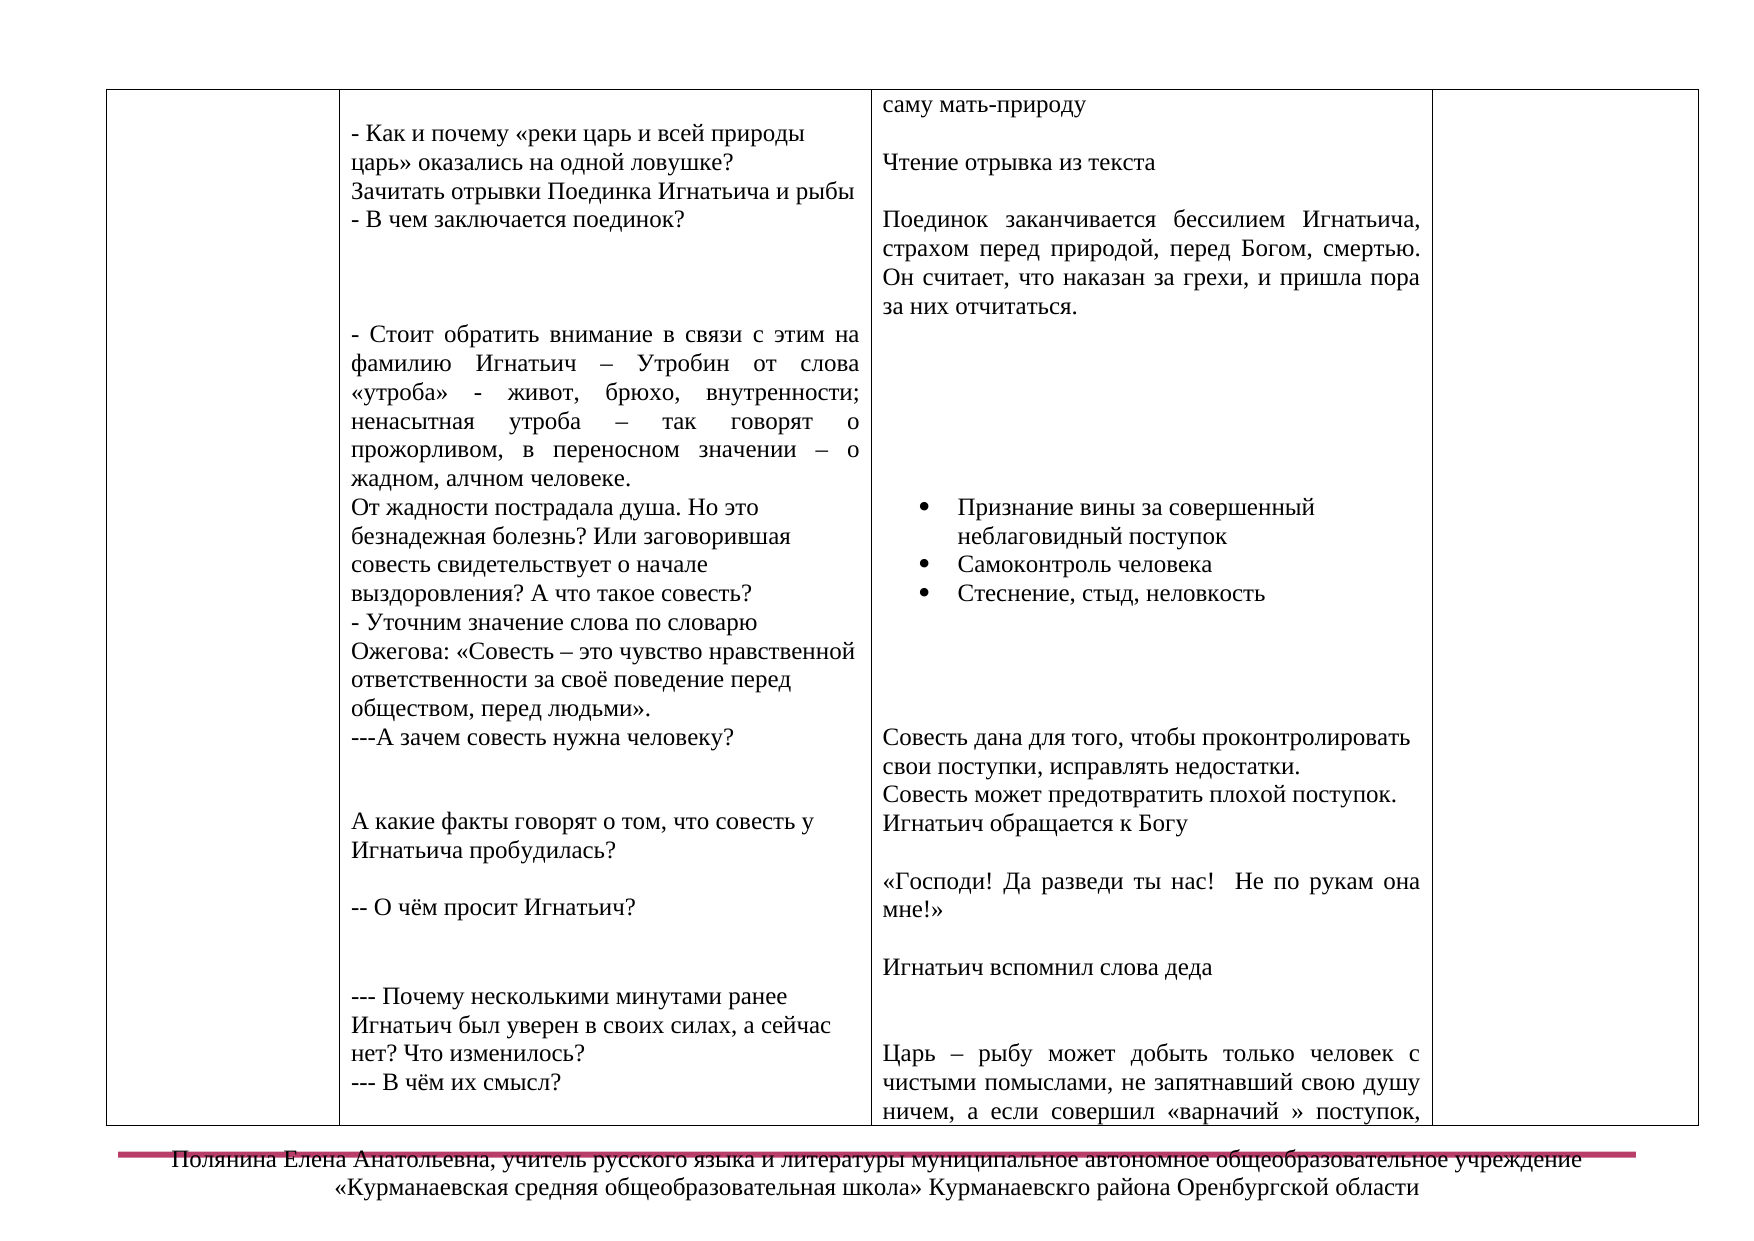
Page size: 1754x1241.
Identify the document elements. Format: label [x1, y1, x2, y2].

table_cell [340, 90, 871, 1125]
table_cell [1433, 90, 1698, 1125]
table_cell [872, 90, 1432, 1125]
table_cell [107, 90, 339, 1125]
